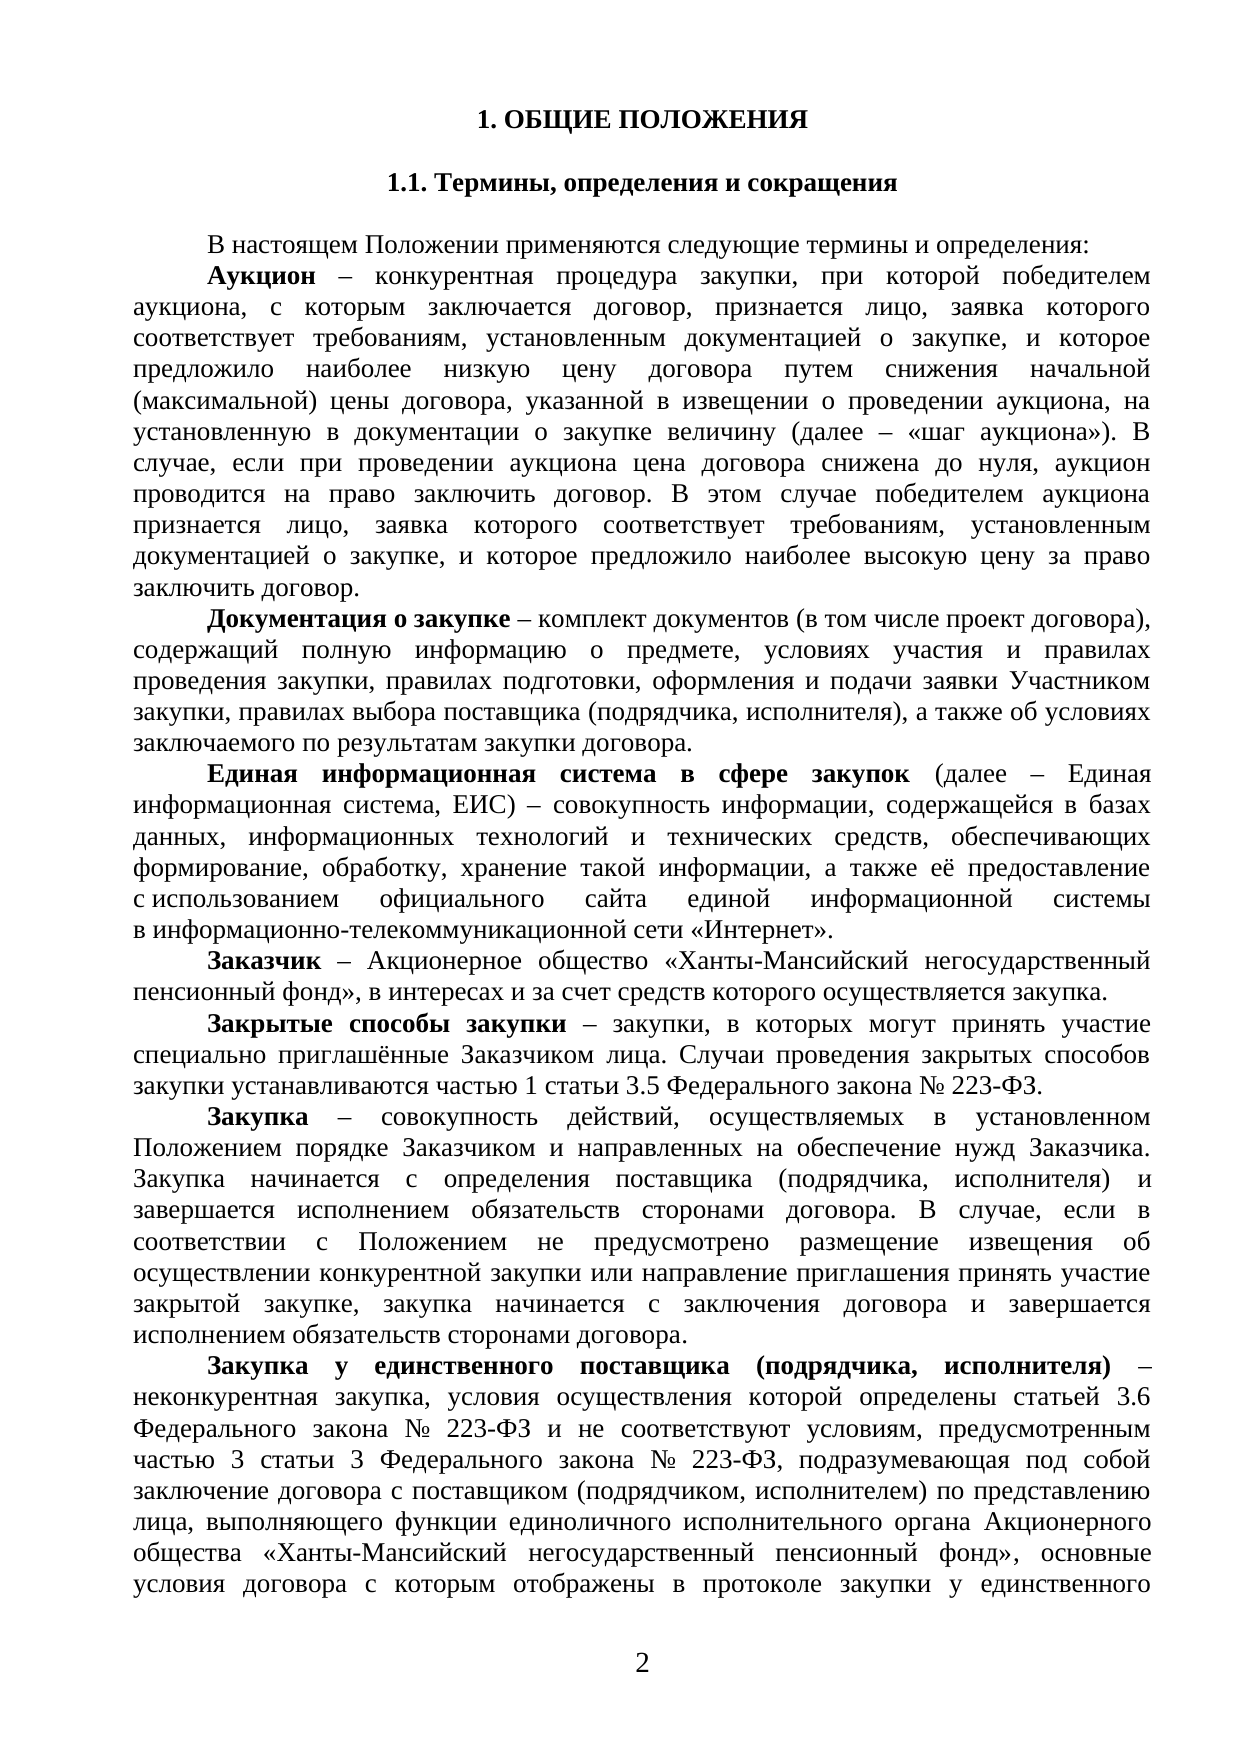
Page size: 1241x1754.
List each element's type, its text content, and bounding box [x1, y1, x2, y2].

text Закрытые способы закупки – закупки, в которых могут принять участие специально приглашённые Заказчиком лица. Случаи проведения закрытых способов закупки устанавливаются частью 1 статьи 3.5 Федерального закона № 223-ФЗ. [133, 1007, 1152, 1100]
text Единая информационная система в сфере закупок (далее – Единая информационная система, ЕИС) – совокупность информации, содержащейся в базах данных, информационных технологий и технических средств, обеспечивающих формирование, обработку, хранение такой информации, а также её предоставление с использованием официального сайта единой информационной системы в информационно-телекоммуникационной сети «Интернет». [133, 757, 1152, 944]
text Аукцион – конкурентная процедура закупки, при которой победителем аукциона, с которым заключается договор, признается лицо, заявка которого соответствует требованиям, установленным документацией о закупке, и которое предложило наиболее низкую цену договора путем снижения начальной (максимальной) цены договора, указанной в извещении о проведении аукциона, на установленную в документации о закупке величину (далее – «шаг аукциона»). В случае, если при проведении аукциона цена договора снижена до нуля, аукцион проводится на право заключить договор. В этом случае победителем аукциона признается лицо, заявка которого соответствует требованиям, установленным документацией о закупке, и которое предложило наиболее высокую цену за право заключить договор. [133, 259, 1152, 602]
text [133, 103, 1152, 134]
text Закупка – совокупность действий, осуществляемых в установленном Положением порядке Заказчиком и направленных на обеспечение нужд Заказчика. Закупка начинается с определения поставщика (подрядчика, исполнителя) и завершается исполнением обязательств сторонами договора. В случае, если в соответствии с Положением не предусмотрено размещение извещения об осуществлении конкурентной закупки или направление приглашения принять участие закрытой закупке, закупка начинается с заключения договора и завершается исполнением обязательств сторонами договора. [133, 1100, 1152, 1349]
text В настоящем Положении применяются следующие термины и определения: [133, 228, 1152, 259]
text Заказчик – Акционерное общество «Ханты-Мансийский негосударственный пенсионный фонд», в интересах и за счет средств которого осуществляется закупка. [133, 944, 1152, 1007]
text Документация о закупке – комплект документов (в том числе проект договора), содержащий полную информацию о предмете, условиях участия и правилах проведения закупки, правилах подготовки, оформления и подачи заявки Участником закупки, правилах выбора поставщика (подрядчика, исполнителя), а также об условиях заключаемого по результатам закупки договора. [133, 602, 1152, 757]
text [133, 1349, 1152, 1598]
subtitle 1.1. Термины, определения и сокращения [133, 166, 1152, 197]
